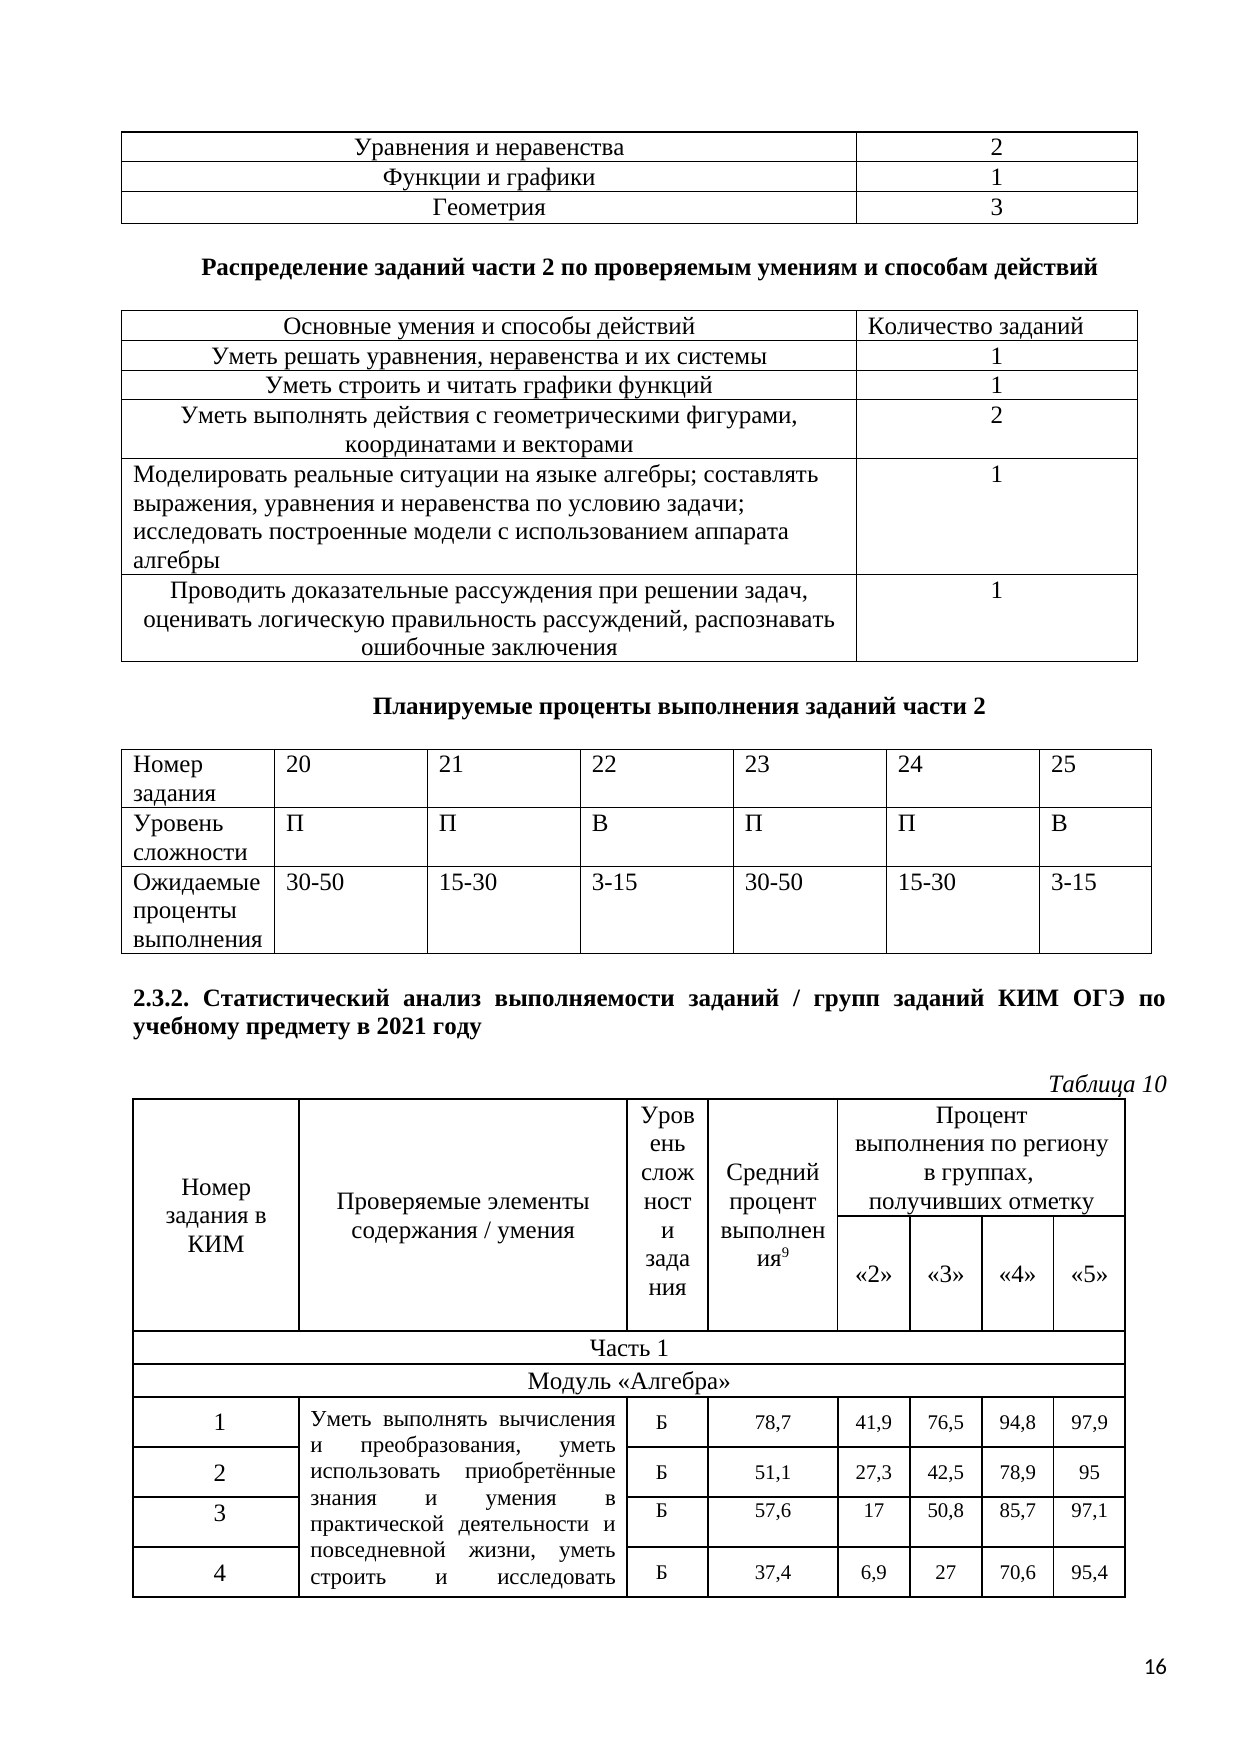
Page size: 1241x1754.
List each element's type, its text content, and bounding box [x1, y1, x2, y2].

table_cell 78,7 [709, 1398, 837, 1446]
table_cell 4 [134, 1548, 298, 1596]
table_header 22 [581, 750, 733, 807]
table_cell Уровень сложности [122, 808, 274, 866]
table_cell Модуль «Алгебра» [134, 1365, 1124, 1396]
table_cell 15-30 [887, 867, 1039, 953]
table_cell 42,5 [911, 1448, 981, 1496]
table_cell Уравнения и неравенства [122, 133, 856, 161]
table_cell 70,6 [983, 1548, 1053, 1596]
table_cell П [275, 808, 427, 866]
table_cell 6,9 [839, 1548, 909, 1596]
table_cell 85,7 [983, 1498, 1053, 1546]
table_header Уровень сложности задания [628, 1100, 707, 1330]
table_cell Уметь строить и читать графики функций [122, 371, 856, 399]
table_cell Часть 1 [134, 1332, 1124, 1363]
table_cell Функции и графики [122, 162, 856, 191]
table_cell Б [628, 1398, 707, 1446]
table_cell 15-30 [428, 867, 580, 953]
table_cell 1 [857, 371, 1137, 399]
table_header 21 [428, 750, 580, 807]
table_cell 3 [857, 192, 1137, 223]
table_cell Геометрия [122, 192, 856, 223]
text Распределение заданий части 2 по проверяемым умениям и способам действий [133, 252, 1167, 281]
table_cell 41,9 [839, 1398, 909, 1446]
table_cell Уметь решать уравнения, неравенства и их системы [122, 341, 856, 369]
table_cell 51,1 [709, 1448, 837, 1496]
table_cell 3-15 [1040, 867, 1151, 953]
table_cell «5» [1054, 1217, 1124, 1330]
table_cell 1 [134, 1398, 298, 1446]
table_cell В [1040, 808, 1151, 866]
table_cell 3-15 [581, 867, 733, 953]
table_cell 2 [857, 133, 1137, 161]
table_header 23 [734, 750, 886, 807]
table_header Номер задания в КИМ [134, 1100, 298, 1330]
table_cell Ожидаемые проценты выполнения [122, 867, 274, 953]
table_cell Уметь выполнять вычисления и преобразования, уметь использовать приобретённые знания и умения в практической деятельности и повседневной жизни, уметь строить и исследовать простейшие математические модели [300, 1398, 626, 1596]
table_cell 1 [857, 575, 1137, 661]
table_cell 2 [857, 400, 1137, 458]
table_header Процент выполнения по региону в группах, получивших отметку [838, 1100, 1124, 1215]
table_cell 1 [857, 162, 1137, 191]
table_cell 27 [911, 1548, 981, 1596]
table_cell 76,5 [911, 1398, 981, 1446]
table_cell 95 [1054, 1448, 1124, 1496]
table_cell Б [628, 1498, 707, 1546]
table_cell 2 [134, 1448, 298, 1496]
table_header Средний процент выполнения [709, 1100, 837, 1330]
table_header Основные умения и способы действий [122, 311, 856, 340]
table_cell 1 [857, 459, 1137, 574]
table_cell 37,4 [709, 1548, 837, 1596]
table_cell «4» [983, 1217, 1053, 1330]
table_cell 97,9 [1054, 1398, 1124, 1446]
table_cell 17 [839, 1498, 909, 1546]
table_header 20 [275, 750, 427, 807]
table_cell 27,3 [839, 1448, 909, 1496]
table_cell Уметь выполнять действия с геометрическими фигурами, координатами и векторами [122, 400, 856, 458]
table_cell П [734, 808, 886, 866]
table_header Количество заданий [857, 311, 1137, 340]
table_cell В [581, 808, 733, 866]
table_cell 94,8 [983, 1398, 1053, 1446]
table_cell 95,4 [1054, 1548, 1124, 1596]
table_cell 30-50 [734, 867, 886, 953]
table_cell 30-50 [275, 867, 427, 953]
table_cell 1 [857, 341, 1137, 369]
table_cell Б [628, 1548, 707, 1596]
table_cell 97,1 [1054, 1498, 1124, 1546]
table_cell «3» [911, 1217, 981, 1330]
text Планируемые проценты выполнения заданий части 2 [133, 691, 1167, 720]
table_cell 78,9 [983, 1448, 1053, 1496]
table_cell «2» [838, 1217, 909, 1330]
table_header Номер задания [122, 750, 274, 807]
table_cell 50,8 [911, 1498, 981, 1546]
table_header Проверяемые элементы содержания / умения [300, 1100, 626, 1330]
table_cell П [887, 808, 1039, 866]
table_cell 3 [134, 1498, 298, 1546]
table_cell П [428, 808, 580, 866]
table_header 25 [1040, 750, 1151, 807]
table_cell 57,6 [709, 1498, 837, 1546]
table_cell Моделировать реальные ситуации на языке алгебры; составлять выражения, уравнения и неравенства по условию задачи; исследовать построенные модели с использованием аппарата алгебры [122, 459, 856, 574]
list 2.3.2. Статистический анализ выполняемости заданий / групп заданий КИМ ОГЭ по учебному предмету в 2021 году [133, 983, 1167, 1040]
table_cell Проводить доказательные рассуждения при решении задач, оценивать логическую правильность рассуждений, распознавать ошибочные заключения [122, 575, 856, 661]
table_cell Б [628, 1448, 707, 1496]
text Таблица 10 [133, 1069, 1167, 1098]
table_header 24 [887, 750, 1039, 807]
